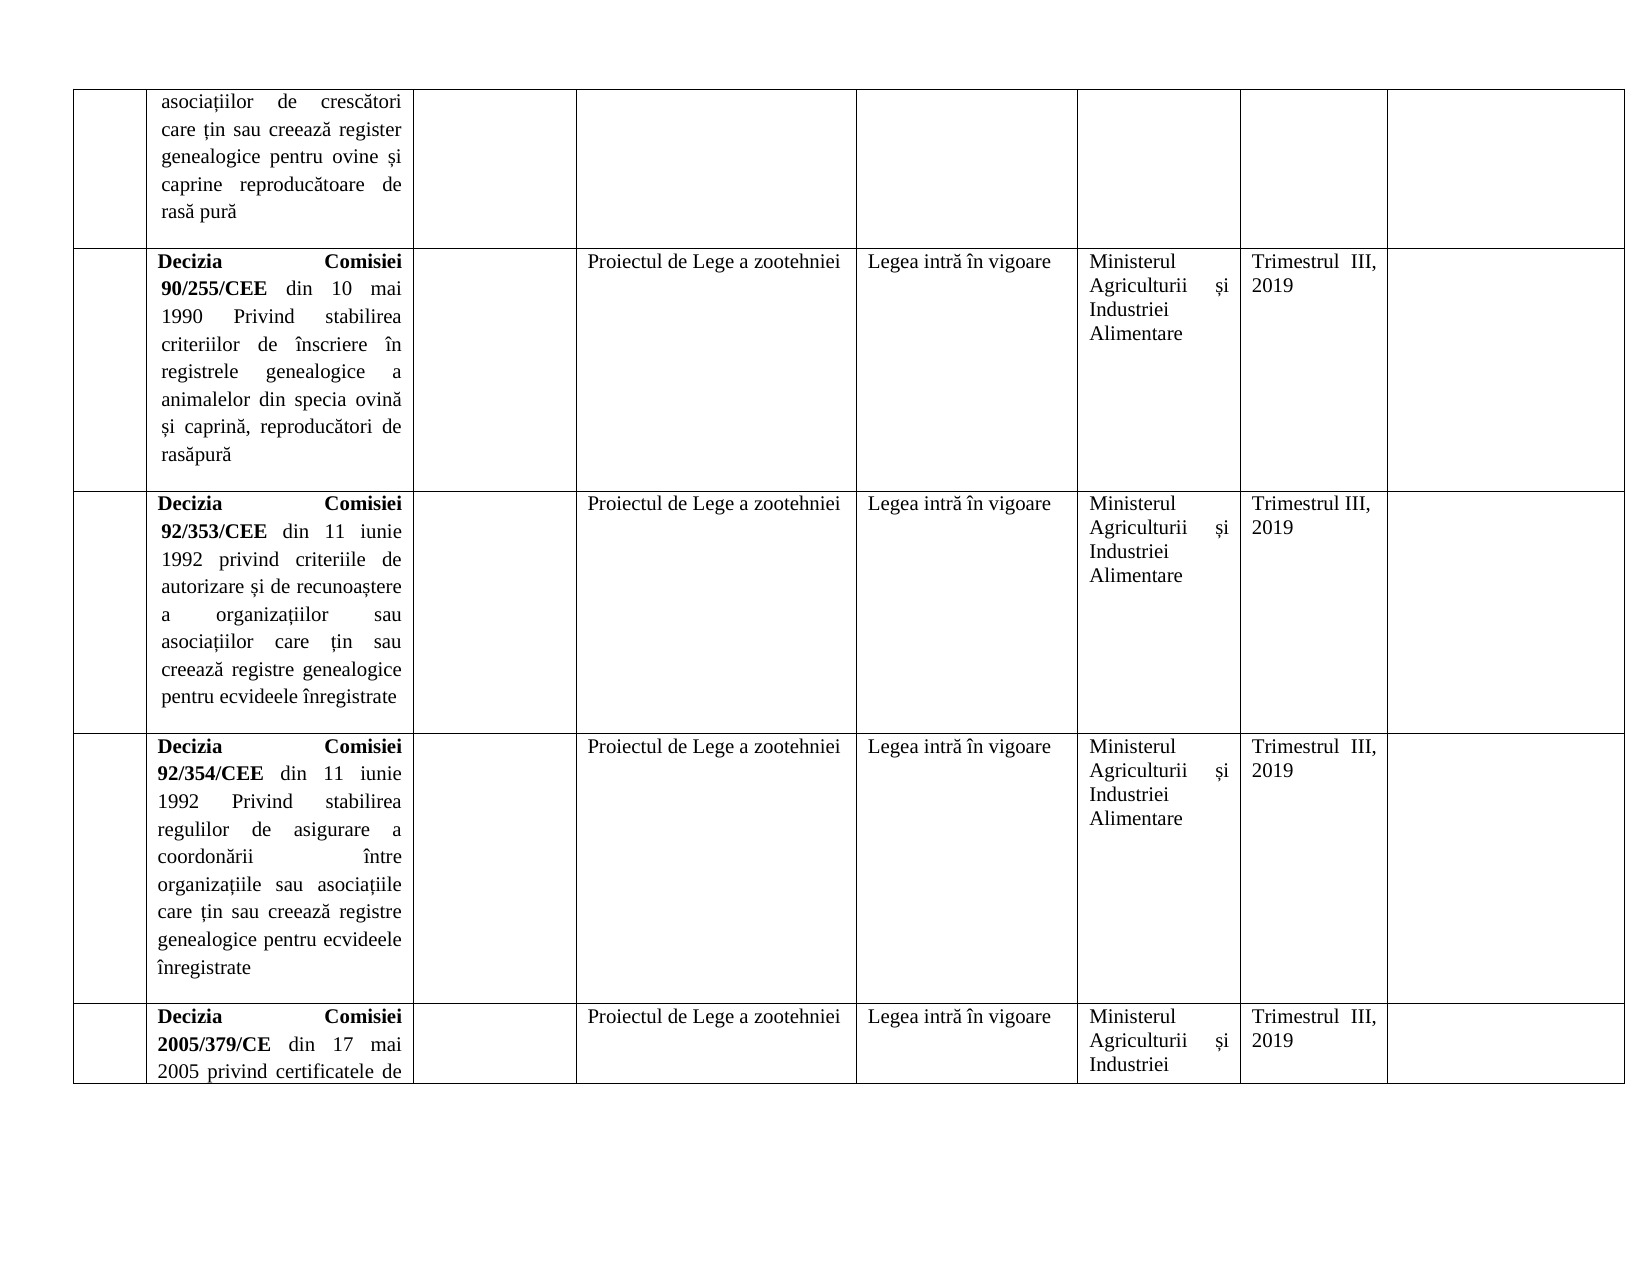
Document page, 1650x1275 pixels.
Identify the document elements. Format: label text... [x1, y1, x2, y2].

table_cell Legea intră în vigoare [857, 734, 1077, 1003]
table_cell Legea intră în vigoare [857, 492, 1077, 733]
table_cell Ministerul Agriculturii și Industriei Alimentare [1078, 492, 1240, 733]
table_cell Trimestrul III, 2019 [1241, 492, 1387, 733]
table_cell [1388, 734, 1624, 1003]
table_cell [414, 1004, 576, 1083]
table_cell [414, 249, 576, 491]
table_cell [414, 90, 576, 248]
table_cell Trimestrul III, 2019 [1241, 734, 1387, 1003]
table_cell Ministerul Agriculturii și Industriei Alimentare [1078, 249, 1240, 491]
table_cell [1078, 1004, 1240, 1083]
table_cell Proiectul de Lege a zootehniei [577, 492, 856, 733]
table_cell [1388, 1004, 1624, 1083]
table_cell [857, 1004, 1077, 1083]
table_cell Ministerul Agriculturii și Industriei Alimentare [1078, 734, 1240, 1003]
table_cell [857, 90, 1077, 248]
table_cell [74, 249, 146, 491]
table_cell [1388, 492, 1624, 733]
table_cell [74, 734, 146, 1003]
table_cell [74, 90, 146, 248]
table_cell [414, 492, 576, 733]
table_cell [147, 90, 413, 248]
table_cell [1388, 249, 1624, 491]
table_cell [1078, 90, 1240, 248]
table_cell Proiectul de Lege a zootehniei [577, 249, 856, 491]
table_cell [1241, 90, 1387, 248]
table_cell Decizia Comisiei 92/354/CEE din 11 iunie 1992 Privind stabilirea regulilor de asigurare a coordonării între organizațiile sau asociațiile care țin sau creează registre genealogice pentru ecvideele înregistrate [147, 734, 413, 1003]
table_cell Decizia Comisiei 92/353/CEE din 11 iunie 1992 privind criteriile de autorizare și de recunoaștere a organizațiilor sau asociațiilor care țin sau creează registre genealogice pentru ecvideele înregistrate [147, 492, 413, 733]
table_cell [577, 90, 856, 248]
table_cell Decizia Comisiei 90/255/CEE din 10 mai 1990 Privind stabilirea criteriilor de înscriere în registrele genealogice a animalelor din specia ovină și caprină, reproducători de rasăpură [147, 249, 413, 491]
table_cell [74, 492, 146, 733]
table_cell [74, 1004, 146, 1083]
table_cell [147, 1004, 413, 1083]
table_cell [414, 734, 576, 1003]
table_cell Legea intră în vigoare [857, 249, 1077, 491]
table_cell [1388, 90, 1624, 248]
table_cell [577, 1004, 856, 1083]
table_cell Proiectul de Lege a zootehniei [577, 734, 856, 1003]
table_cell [1241, 1004, 1387, 1083]
table_cell Trimestrul III, 2019 [1241, 249, 1387, 491]
